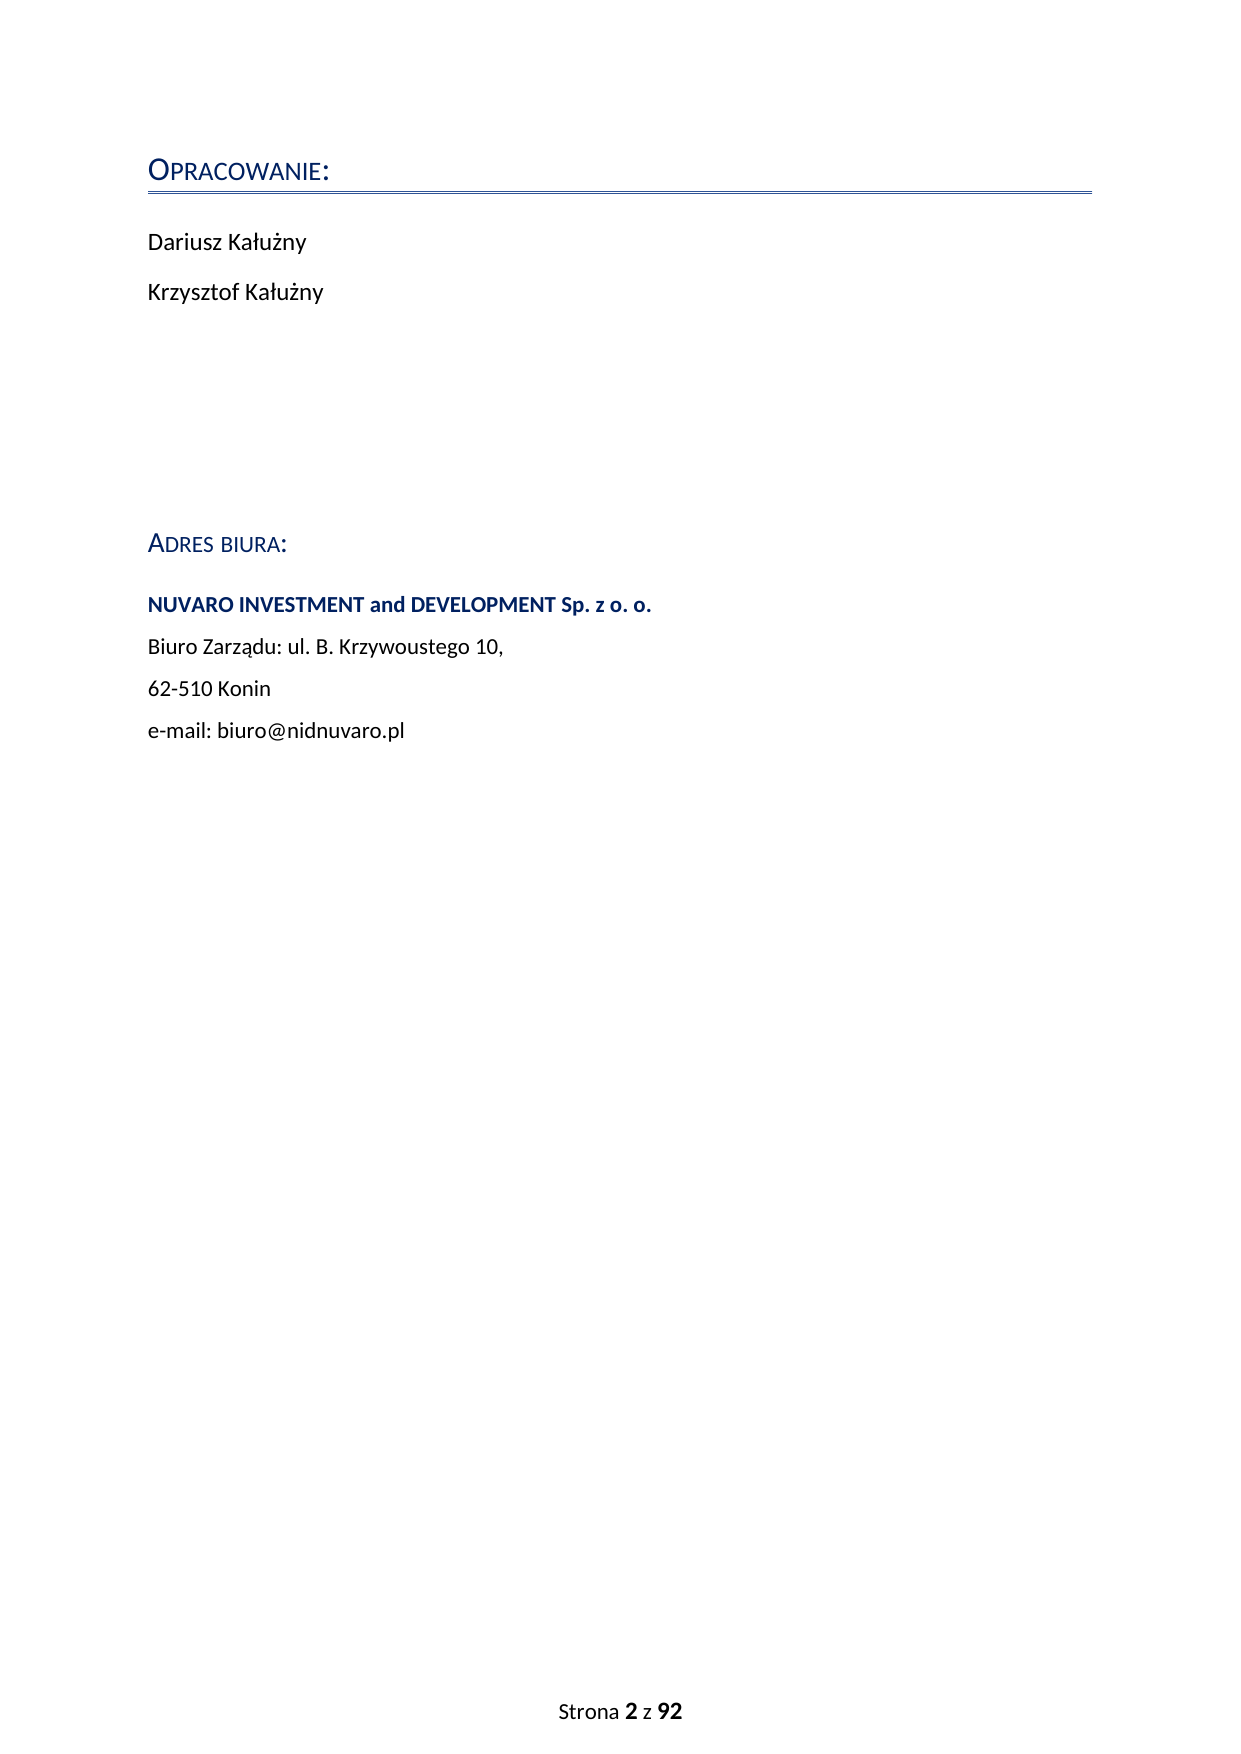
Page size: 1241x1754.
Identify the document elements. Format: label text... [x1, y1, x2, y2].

text Adres biura: [148, 524, 1092, 559]
text e-mail: biuro@nidnuvaro.pl [148, 716, 1092, 744]
text NUVARO INVESTMENT and DEVELOPMENT Sp. z o. o. [148, 590, 1092, 618]
text Opracowanie: [148, 148, 1092, 191]
text Krzysztof Kałużny [148, 276, 1092, 307]
text 62-510 Konin [148, 674, 1092, 702]
text Biuro Zarządu: ul. B. Krzywoustego 10, [148, 632, 1092, 660]
text Dariusz Kałużny [148, 226, 1092, 257]
